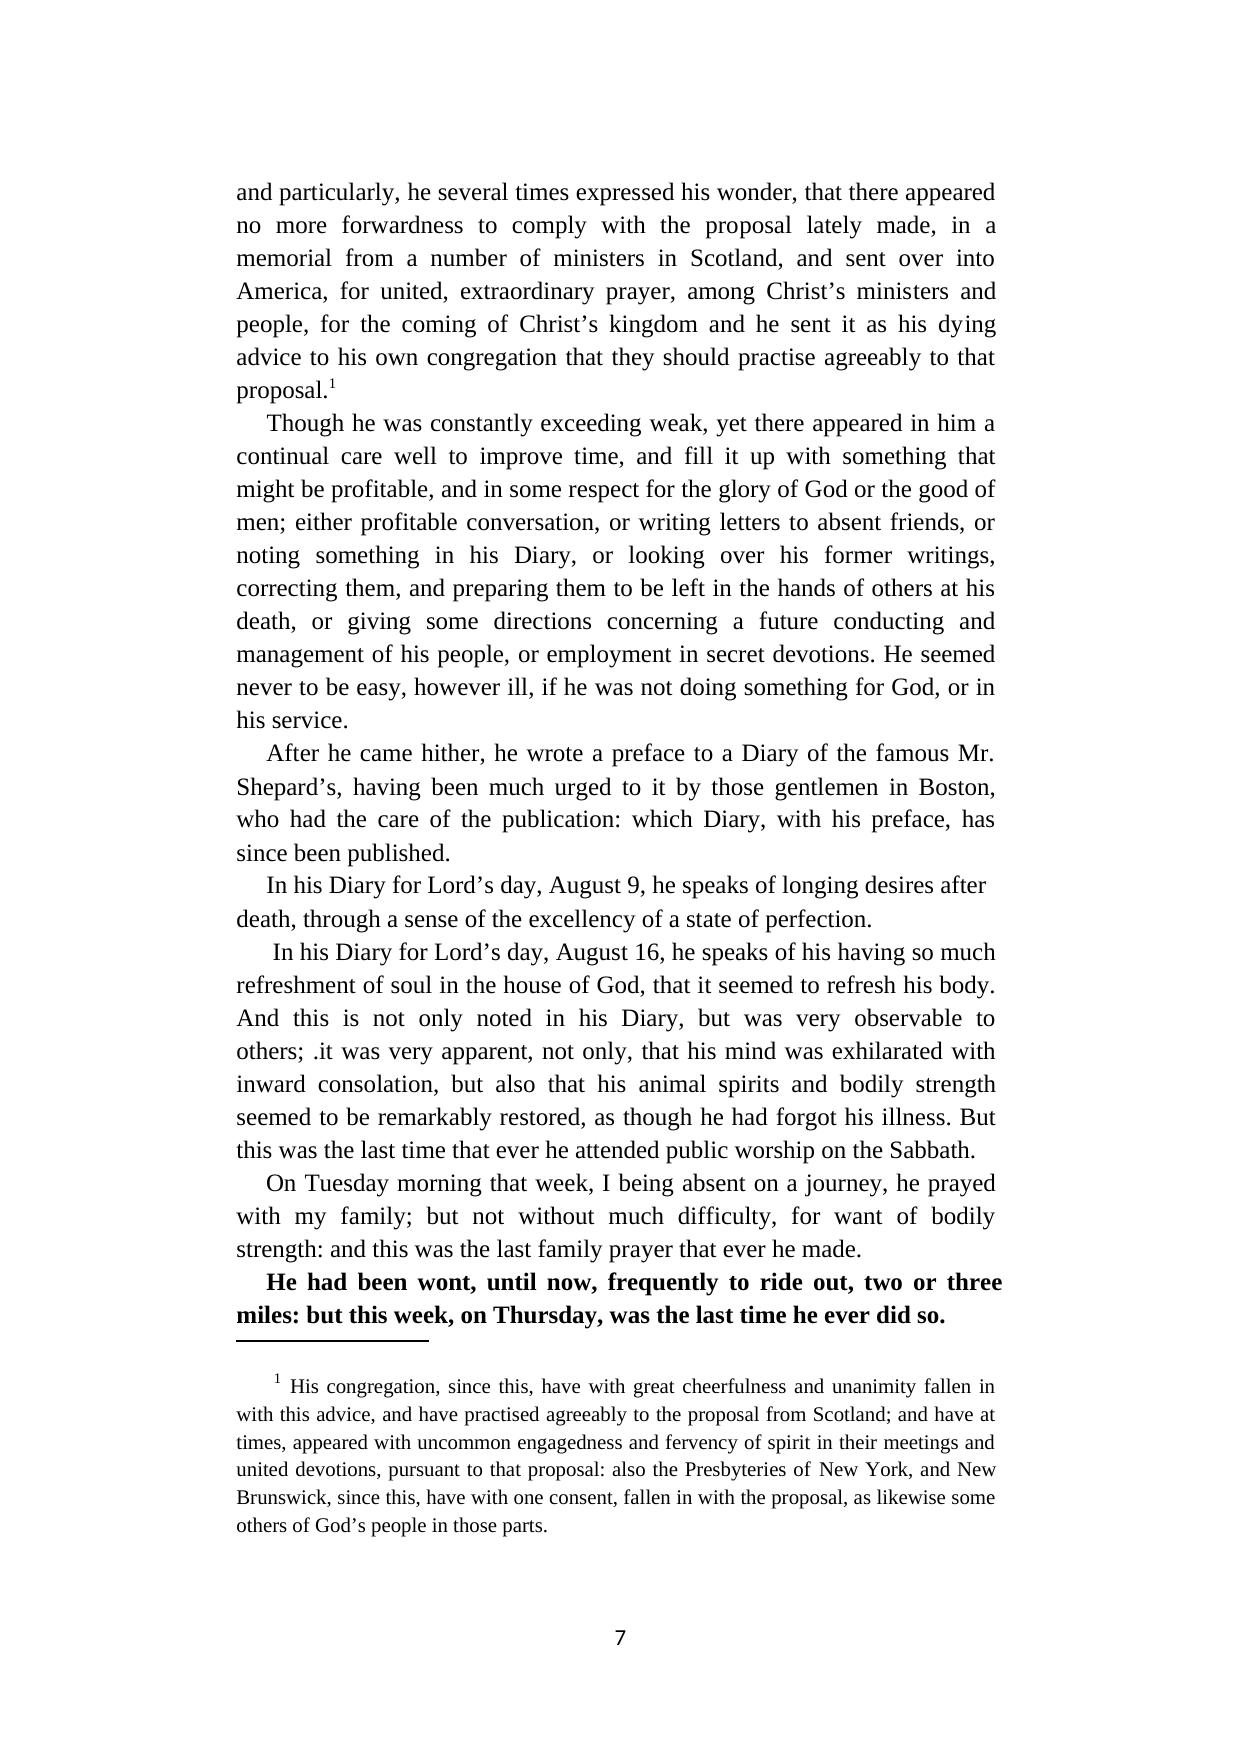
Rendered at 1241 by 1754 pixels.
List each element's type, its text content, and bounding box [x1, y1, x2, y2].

text Though he was constantly exceeding weak, yet there appeared in him a continual care well to improve time, and fill it up with something that might be profitable, and in some respect for the glory of God or the good of men; either profitable conversation, or writing letters to absent friends, or noting something in his Diary, or looking over his former writings, correcting them, and preparing them to be left in the hands of others at his death, or giving some directions concerning a future conducting and management of his people, or employment in secret devotions. He seemed never to be easy, however ill, if he was not doing something for God, or in his service. [236, 408, 996, 734]
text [236, 177, 996, 404]
text After he came hither, he wrote a preface to a Diary of the famous Mr. Shepard’s, having been much urged to it by those gentlemen in Boston, who had the care of the publication: which Diary, with his preface, has since been published. [236, 738, 996, 866]
text On Tuesday morning that week, I being absent on a journey, he prayed with my family; but not without much difficulty, for want of bodily strength: and this was the last family prayer that ever he made. [236, 1168, 996, 1263]
text He had been wont, until now, frequently to ride out, two or three miles: but this week, on Thursday, was the last time he ever did so. [236, 1267, 1004, 1329]
text In his Diary for Lord’s day, August 16, he speaks of his having so much refreshment of soul in the house of God, that it seemed to refresh his body. And this is not only noted in his Diary, but was very observable to others; .it was very apparent, not only, that his mind was exhilarated with inward consolation, but also that his animal spirits and bodily strength seemed to be remarkably restored, as though he had forgot his illness. But this was the last time that ever he attended public worship on the Sabbath. [236, 937, 996, 1163]
text In his Diary for Lord’s day, August 9, he speaks of longing desires after death, through a sense of the excellency of a state of perfection. [236, 871, 996, 932]
